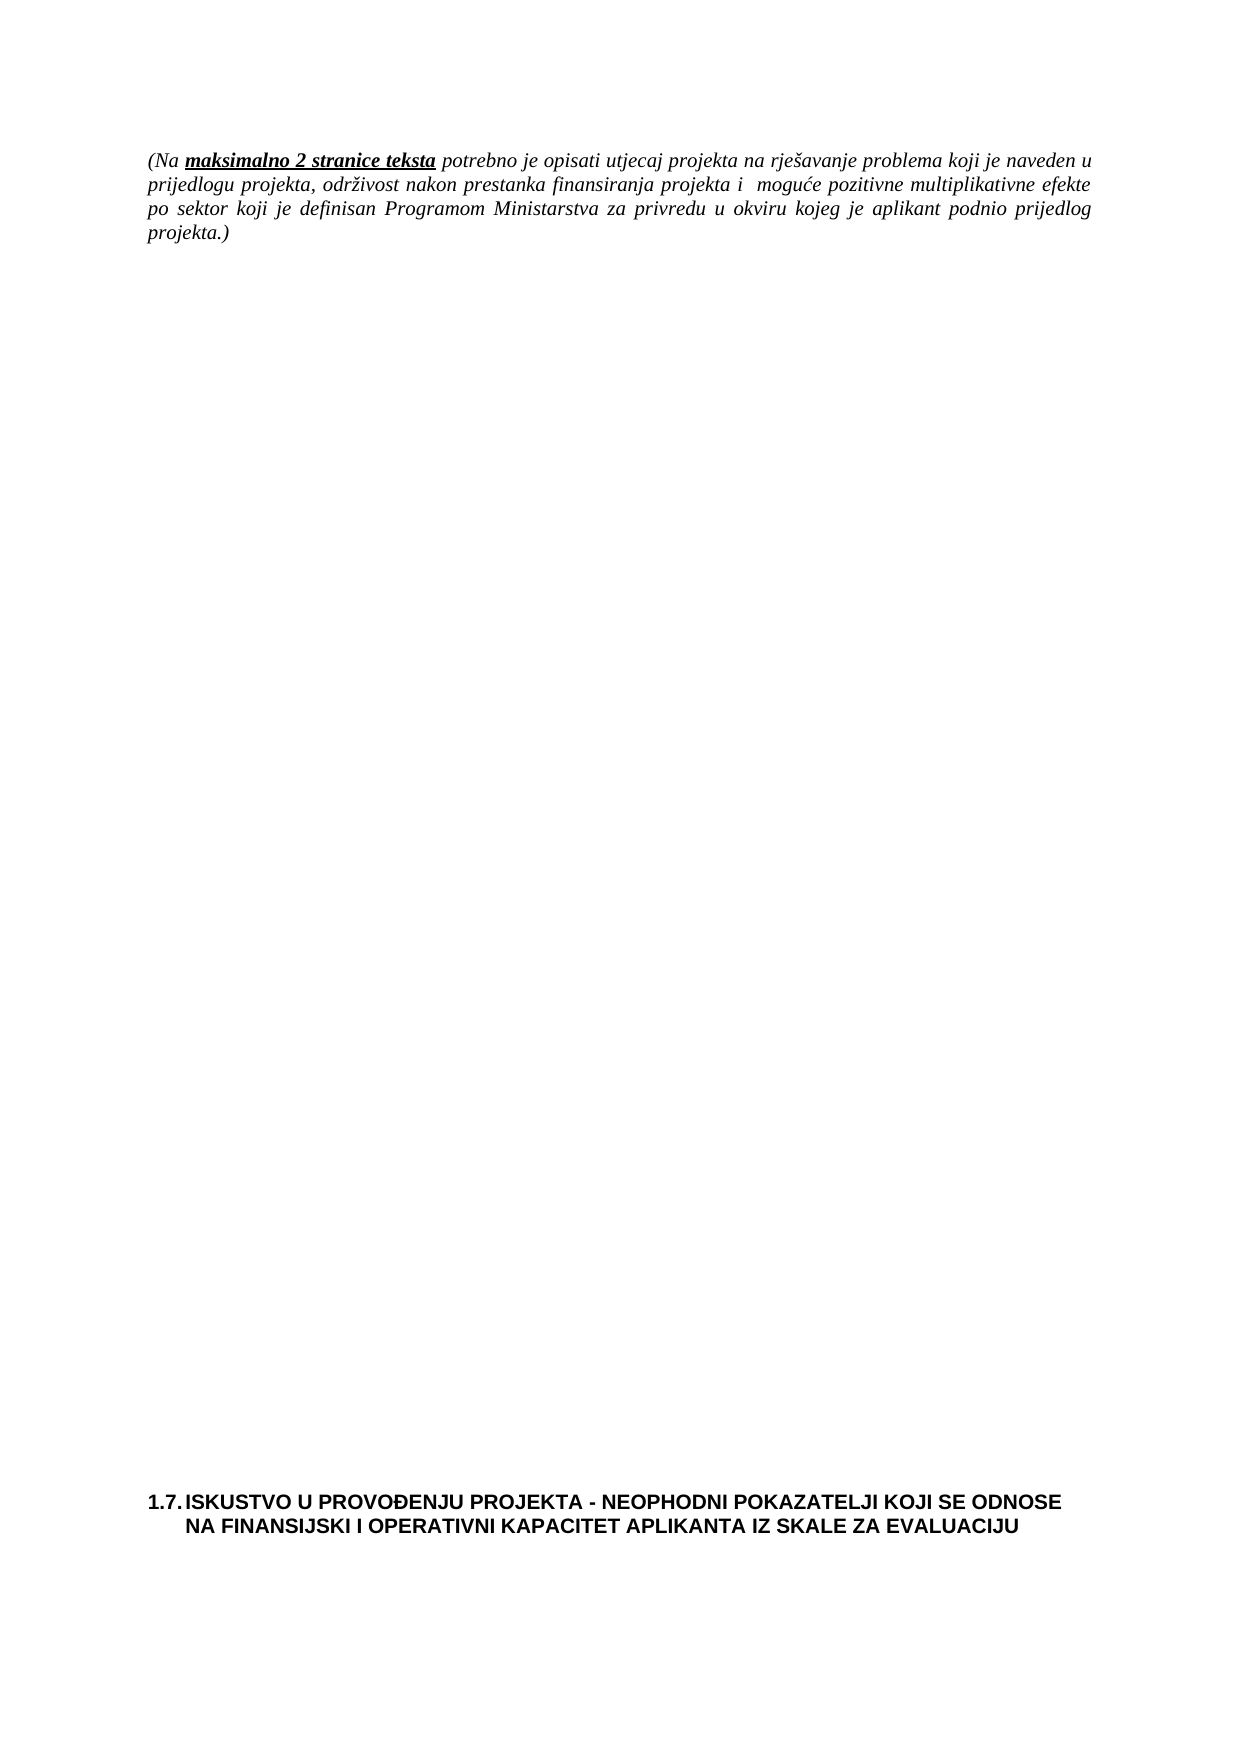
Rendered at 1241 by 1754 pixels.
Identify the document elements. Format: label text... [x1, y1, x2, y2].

list ISKUSTVO U PROVOĐENJU PROJEKTA - NEOPHODNI POKAZATELJI KOJI SE ODNOSE NA FINANSIJSKI I OPERATIVNI KAPACITET APLIKANTA IZ SKALE ZA EVALUACIJU [148, 1490, 1093, 1538]
text (Na maksimalno 2 stranice teksta potrebno je opisati utjecaj projekta na rješavanje problema koji je naveden u prijedlogu projekta, održivost nakon prestanka finansiranja projekta i moguće pozitivne multiplikativne efekte po sektor koji je definisan Programom Ministarstva za privredu u okviru kojeg je aplikant podnio prijedlog projekta.) [148, 148, 1093, 244]
